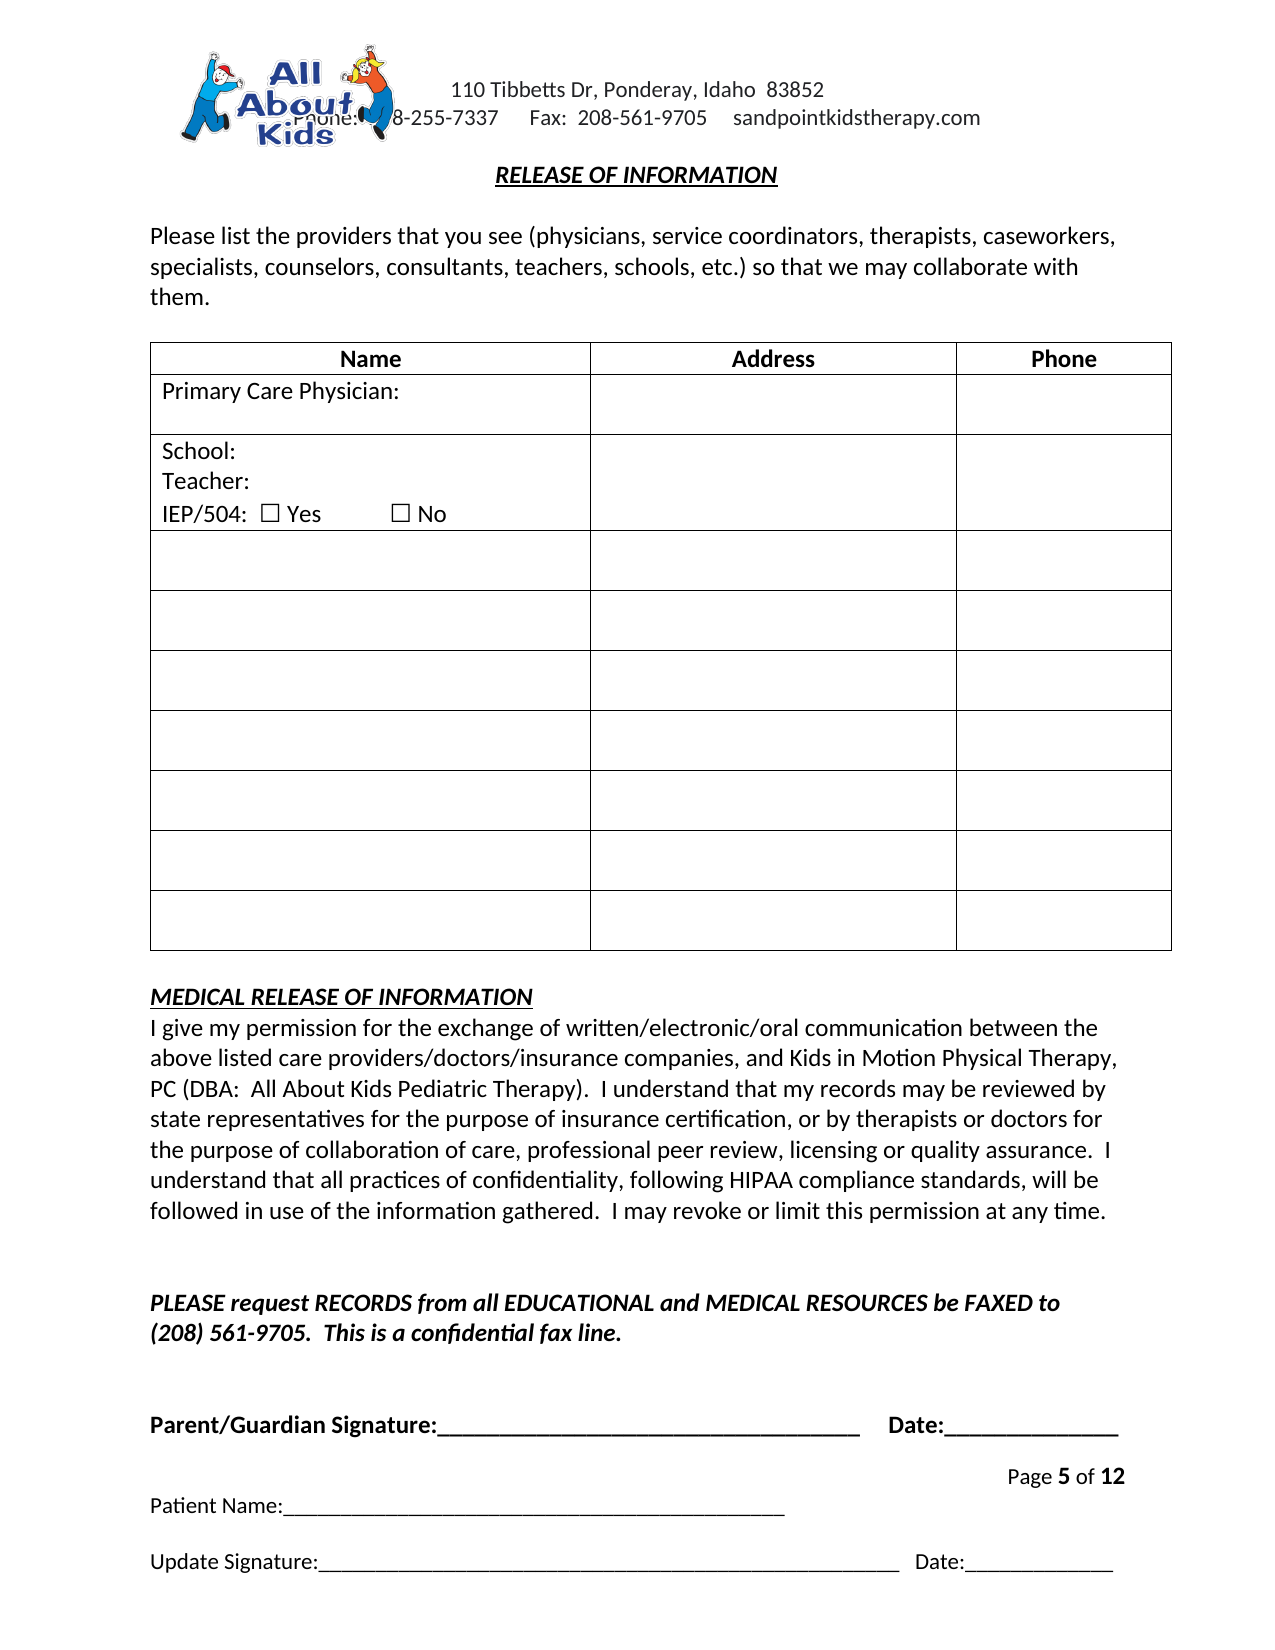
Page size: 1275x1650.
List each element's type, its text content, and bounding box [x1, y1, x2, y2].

text MEDICAL RELEASE OF INFORMATION [150, 981, 1125, 1012]
table_header Address [591, 343, 956, 374]
table_cell [591, 435, 956, 530]
picture [177, 44, 398, 150]
text Please list the providers that you see (physicians, service coordinators, therapists, caseworkers, specialists, counselors, consultants, teachers, schools, etc.) so that we may collaborate with them. [150, 220, 1125, 312]
table_cell [591, 651, 956, 710]
table_header Name [151, 343, 590, 374]
table_cell [151, 591, 590, 650]
table_cell [957, 375, 1171, 434]
table_cell [591, 375, 956, 434]
table_cell Primary Care Physician: [151, 375, 590, 434]
table_cell [151, 711, 590, 770]
table_cell [151, 831, 590, 890]
table_cell [957, 591, 1171, 650]
table_cell [151, 651, 590, 710]
table_cell [151, 771, 590, 830]
table_cell [957, 435, 1171, 530]
text PLEASE request RECORDS from all EDUCATIONAL and MEDICAL RESOURCES be FAXED to [150, 1287, 1125, 1317]
table_cell [591, 591, 956, 650]
text I give my permission for the exchange of written/electronic/oral communication between the above listed care providers/doctors/insurance companies, and Kids in Motion Physical Therapy, PC (DBA: All About Kids Pediatric Therapy). I understand that my records may be reviewed by state representatives for the purpose of insurance certification, or by therapists or doctors for the purpose of collaboration of care, professional peer review, licensing or quality assurance. I understand that all practices of confidentiality, following HIPAA compliance standards, will be followed in use of the information gathered. I may revoke or limit this permission at any time. [150, 1012, 1125, 1226]
table_cell [151, 891, 590, 950]
table_cell School: Teacher: IEP/504: Yes No [151, 435, 590, 530]
table_cell [591, 891, 956, 950]
table_cell [591, 711, 956, 770]
table_cell [957, 891, 1171, 950]
table_cell [591, 831, 956, 890]
table_cell [957, 831, 1171, 890]
table_cell [591, 771, 956, 830]
table_cell [151, 531, 590, 590]
table_cell [957, 651, 1171, 710]
text Parent/Guardian Signature:__________________________________ Date:______________ [150, 1409, 1125, 1439]
text RELEASE OF INFORMATION [150, 159, 1125, 189]
table_cell [957, 771, 1171, 830]
table_cell [957, 531, 1171, 590]
text (208) 561-9705. This is a confidential fax line. [150, 1317, 1125, 1348]
table_cell [957, 711, 1171, 770]
table_header Phone [957, 343, 1171, 374]
table_cell [591, 531, 956, 590]
